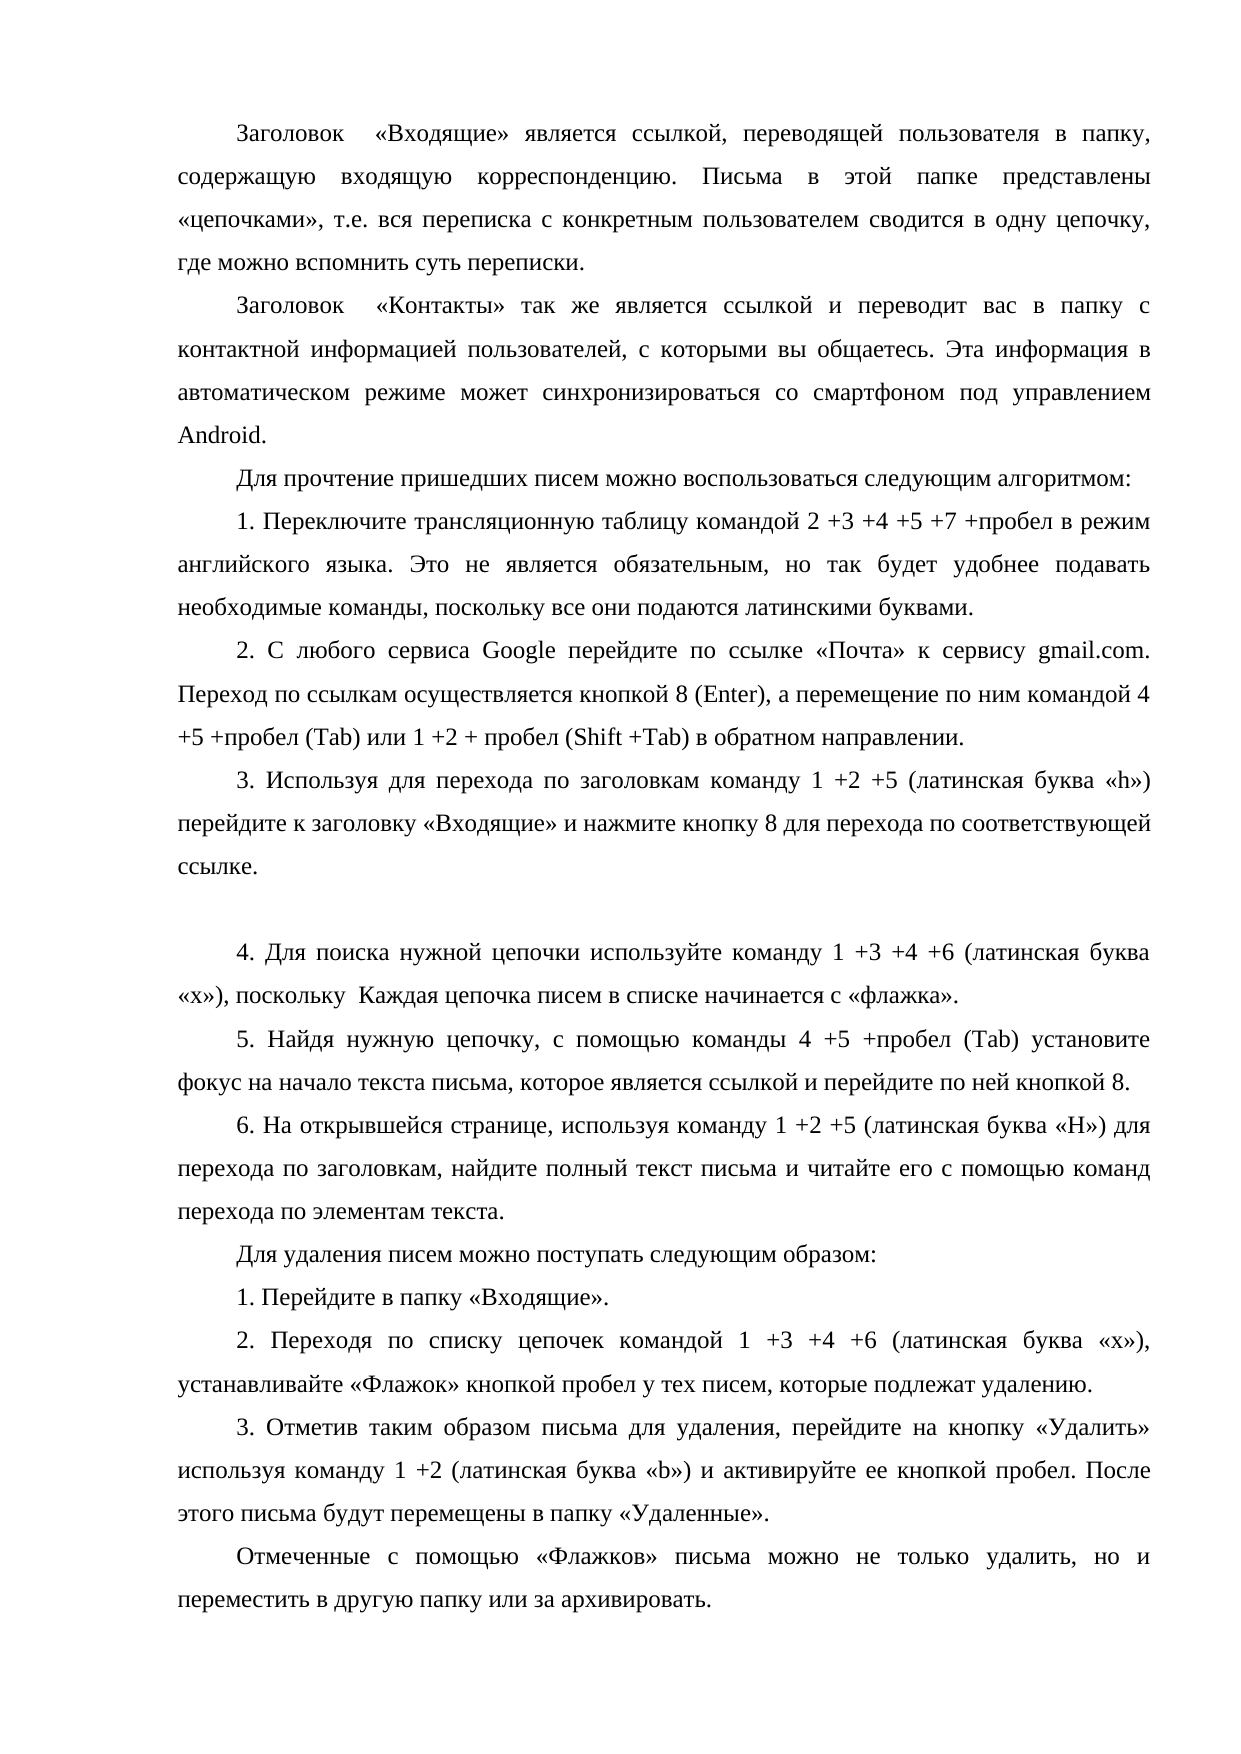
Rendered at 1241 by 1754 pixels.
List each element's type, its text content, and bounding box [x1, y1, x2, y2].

text Для удаления писем можно поступать следующим образом: [177, 1239, 1152, 1268]
text 3. Используя для перехода по заголовкам команду 1 +2 +5 (латинская буква «h») перейдите к заголовку «Входящие» и нажмите кнопку 8 для перехода по соответствующей ссылке. [177, 765, 1152, 880]
text 4. Для поиска нужной цепочки используйте команду 1 +3 +4 +6 (латинская буква «x»), поскольку Каждая цепочка писем в списке начинается с «флажка». [177, 937, 1152, 1009]
text 3. Отметив таким образом письма для удаления, перейдите на кнопку «Удалить» используя команду 1 +2 (латинская буква «b») и активируйте ее кнопкой пробел. После этого письма будут перемещены в папку «Удаленные». [177, 1412, 1152, 1527]
text 6. На открывшейся странице, используя команду 1 +2 +5 (латинская буква «H») для перехода по заголовкам, найдите полный текст письма и читайте его с помощью команд перехода по элементам текста. [177, 1110, 1152, 1225]
text Для прочтение пришедших писем можно воспользоваться следующим алгоритмом: [177, 463, 1152, 492]
text 1. Переключите трансляционную таблицу командой 2 +3 +4 +5 +7 +пробел в режим английского языка. Это не является обязательным, но так будет удобнее подавать необходимые команды, поскольку все они подаются латинскими буквами. [177, 506, 1152, 621]
text 2. Переходя по списку цепочек командой 1 +3 +4 +6 (латинская буква «x»), устанавливайте «Флажок» кнопкой пробел у тех писем, которые подлежат удалению. [177, 1326, 1152, 1397]
text Заголовок «Контакты» так же является ссылкой и переводит вас в папку с контактной информацией пользователей, с которыми вы общаетесь. Эта информация в автоматическом режиме может синхронизироваться со смартфоном под управлением Android. [177, 291, 1152, 449]
text 2. С любого сервиса Google перейдите по ссылке «Почта» к сервису gmail.com. Переход по ссылкам осуществляется кнопкой 8 (Enter), а перемещение по ним командой 4 +5 +пробел (Tab) или 1 +2 + пробел (Shift +Tab) в обратном направлении. [177, 636, 1152, 751]
text 5. Найдя нужную цепочку, с помощью команды 4 +5 +пробел (Tab) установите фокус на начало текста письма, которое является ссылкой и перейдите по ней кнопкой 8. [177, 1024, 1152, 1096]
text Заголовок «Входящие» является ссылкой, переводящей пользователя в папку, содержащую входящую корреспонденцию. Письма в этой папке представлены «цепочками», т.е. вся переписка с конкретным пользователем сводится в одну цепочку, где можно вспомнить суть переписки. [177, 118, 1152, 276]
text 1. Перейдите в папку «Входящие». [177, 1282, 1152, 1311]
text Отмеченные с помощью «Флажков» письма можно не только удалить, но и переместить в другую папку или за архивировать. [177, 1541, 1152, 1613]
